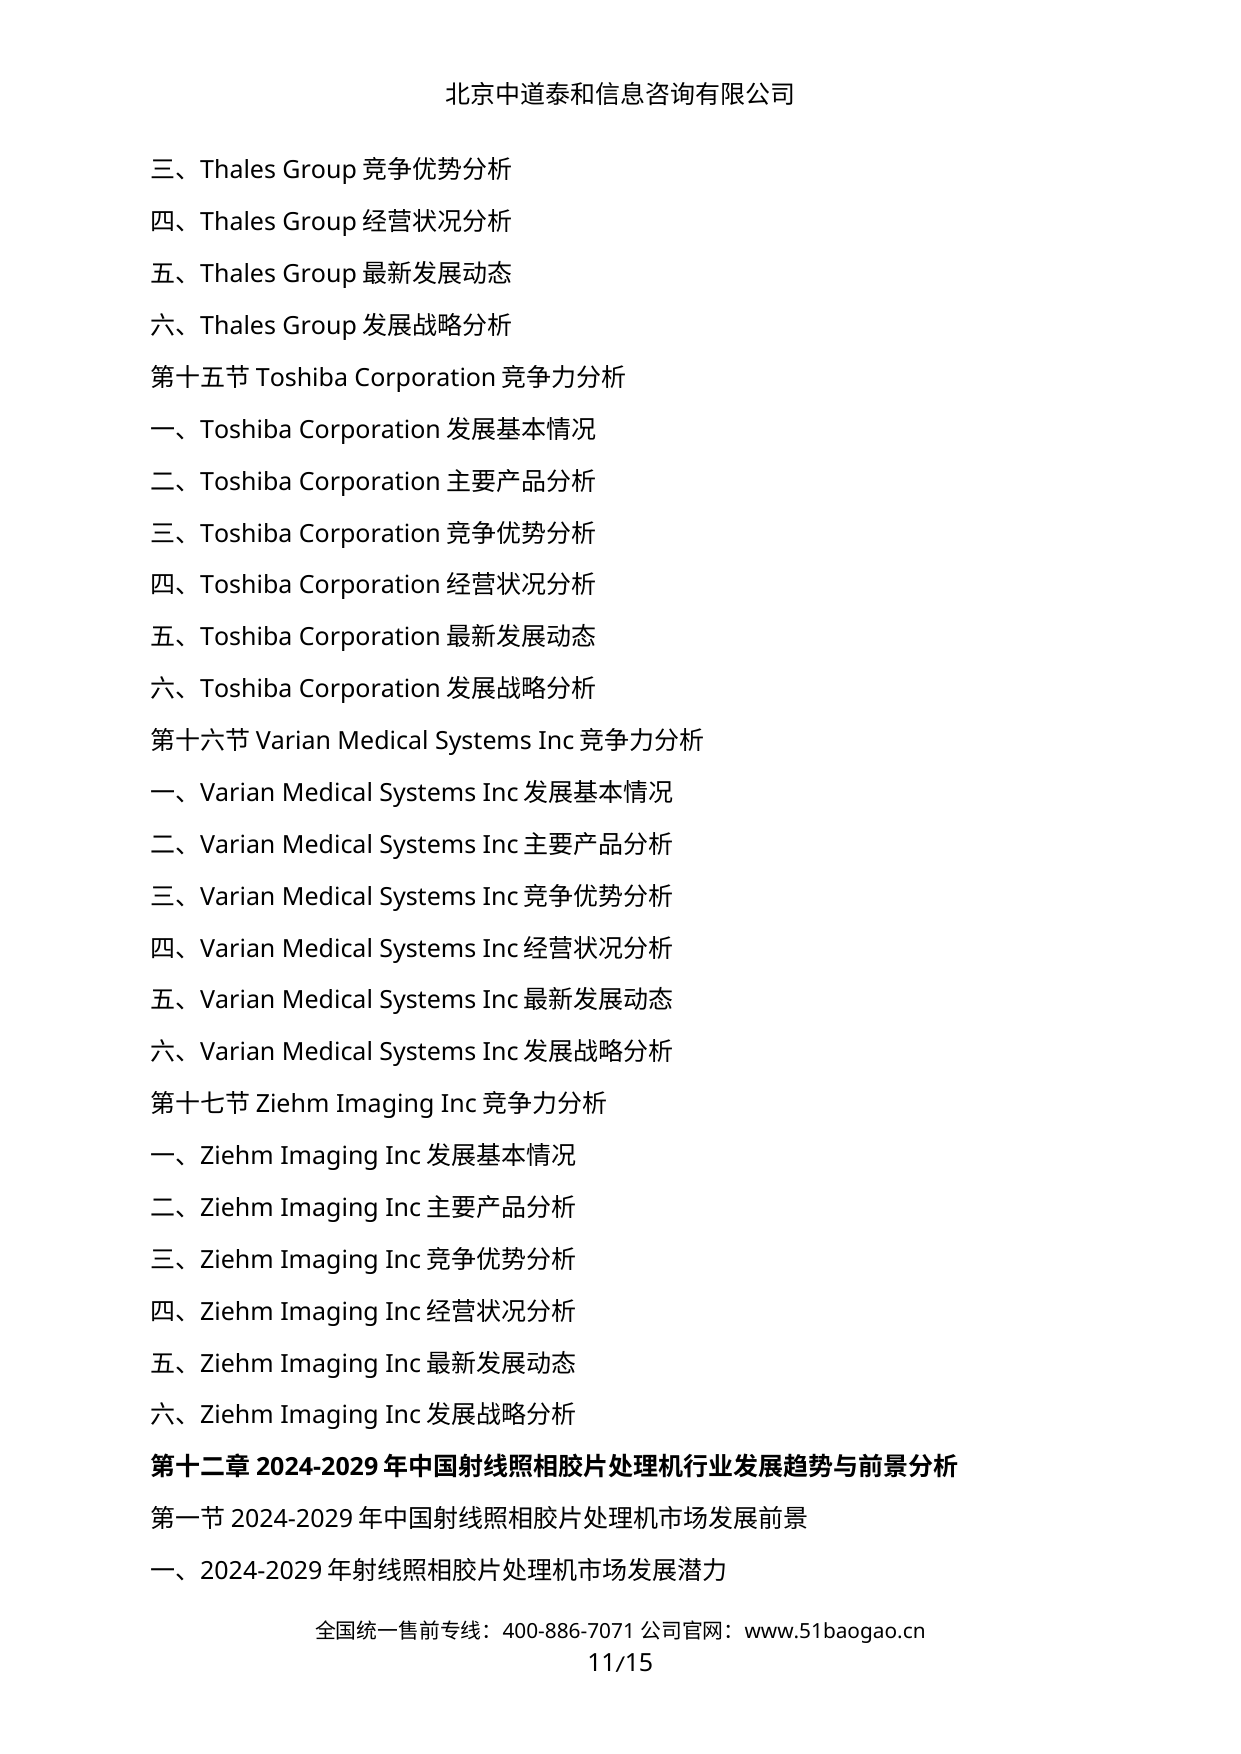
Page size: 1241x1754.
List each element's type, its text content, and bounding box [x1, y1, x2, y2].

text 第十二章 2024-2029年中国射线照相胶片处理机行业发展趋势与前景分析 [150, 1447, 1090, 1483]
text 六、Ziehm Imaging Inc发展战略分析 [150, 1395, 1090, 1431]
text 六、Toshiba Corporation发展战略分析 [150, 669, 1090, 705]
text 五、Thales Group最新发展动态 [150, 254, 1090, 290]
text 五、Toshiba Corporation最新发展动态 [150, 617, 1090, 653]
text 四、Thales Group经营状况分析 [150, 202, 1090, 238]
text 一、2024-2029年射线照相胶片处理机市场发展潜力 [150, 1551, 1090, 1587]
text 四、Varian Medical Systems Inc经营状况分析 [150, 928, 1090, 964]
text 二、Toshiba Corporation主要产品分析 [150, 461, 1090, 497]
text 一、Ziehm Imaging Inc发展基本情况 [150, 1136, 1090, 1172]
text 三、Thales Group竞争优势分析 [150, 150, 1090, 186]
text 三、Toshiba Corporation竞争优势分析 [150, 513, 1090, 549]
text 三、Varian Medical Systems Inc竞争优势分析 [150, 876, 1090, 912]
text 第十五节 Toshiba Corporation竞争力分析 [150, 357, 1090, 394]
text 一、Toshiba Corporation发展基本情况 [150, 409, 1090, 446]
text 四、Toshiba Corporation经营状况分析 [150, 565, 1090, 601]
text 二、Ziehm Imaging Inc主要产品分析 [150, 1187, 1090, 1224]
text 五、Varian Medical Systems Inc最新发展动态 [150, 980, 1090, 1016]
text 二、Varian Medical Systems Inc主要产品分析 [150, 824, 1090, 861]
text 四、Ziehm Imaging Inc经营状况分析 [150, 1291, 1090, 1327]
text 第一节 2024-2029年中国射线照相胶片处理机市场发展前景 [150, 1499, 1090, 1535]
text 三、Ziehm Imaging Inc竞争优势分析 [150, 1239, 1090, 1276]
text 六、Thales Group发展战略分析 [150, 306, 1090, 342]
text 第十七节 Ziehm Imaging Inc竞争力分析 [150, 1084, 1090, 1120]
text 一、Varian Medical Systems Inc发展基本情况 [150, 772, 1090, 809]
text 六、Varian Medical Systems Inc发展战略分析 [150, 1032, 1090, 1068]
text 第十六节 Varian Medical Systems Inc竞争力分析 [150, 721, 1090, 757]
text 五、Ziehm Imaging Inc最新发展动态 [150, 1343, 1090, 1379]
